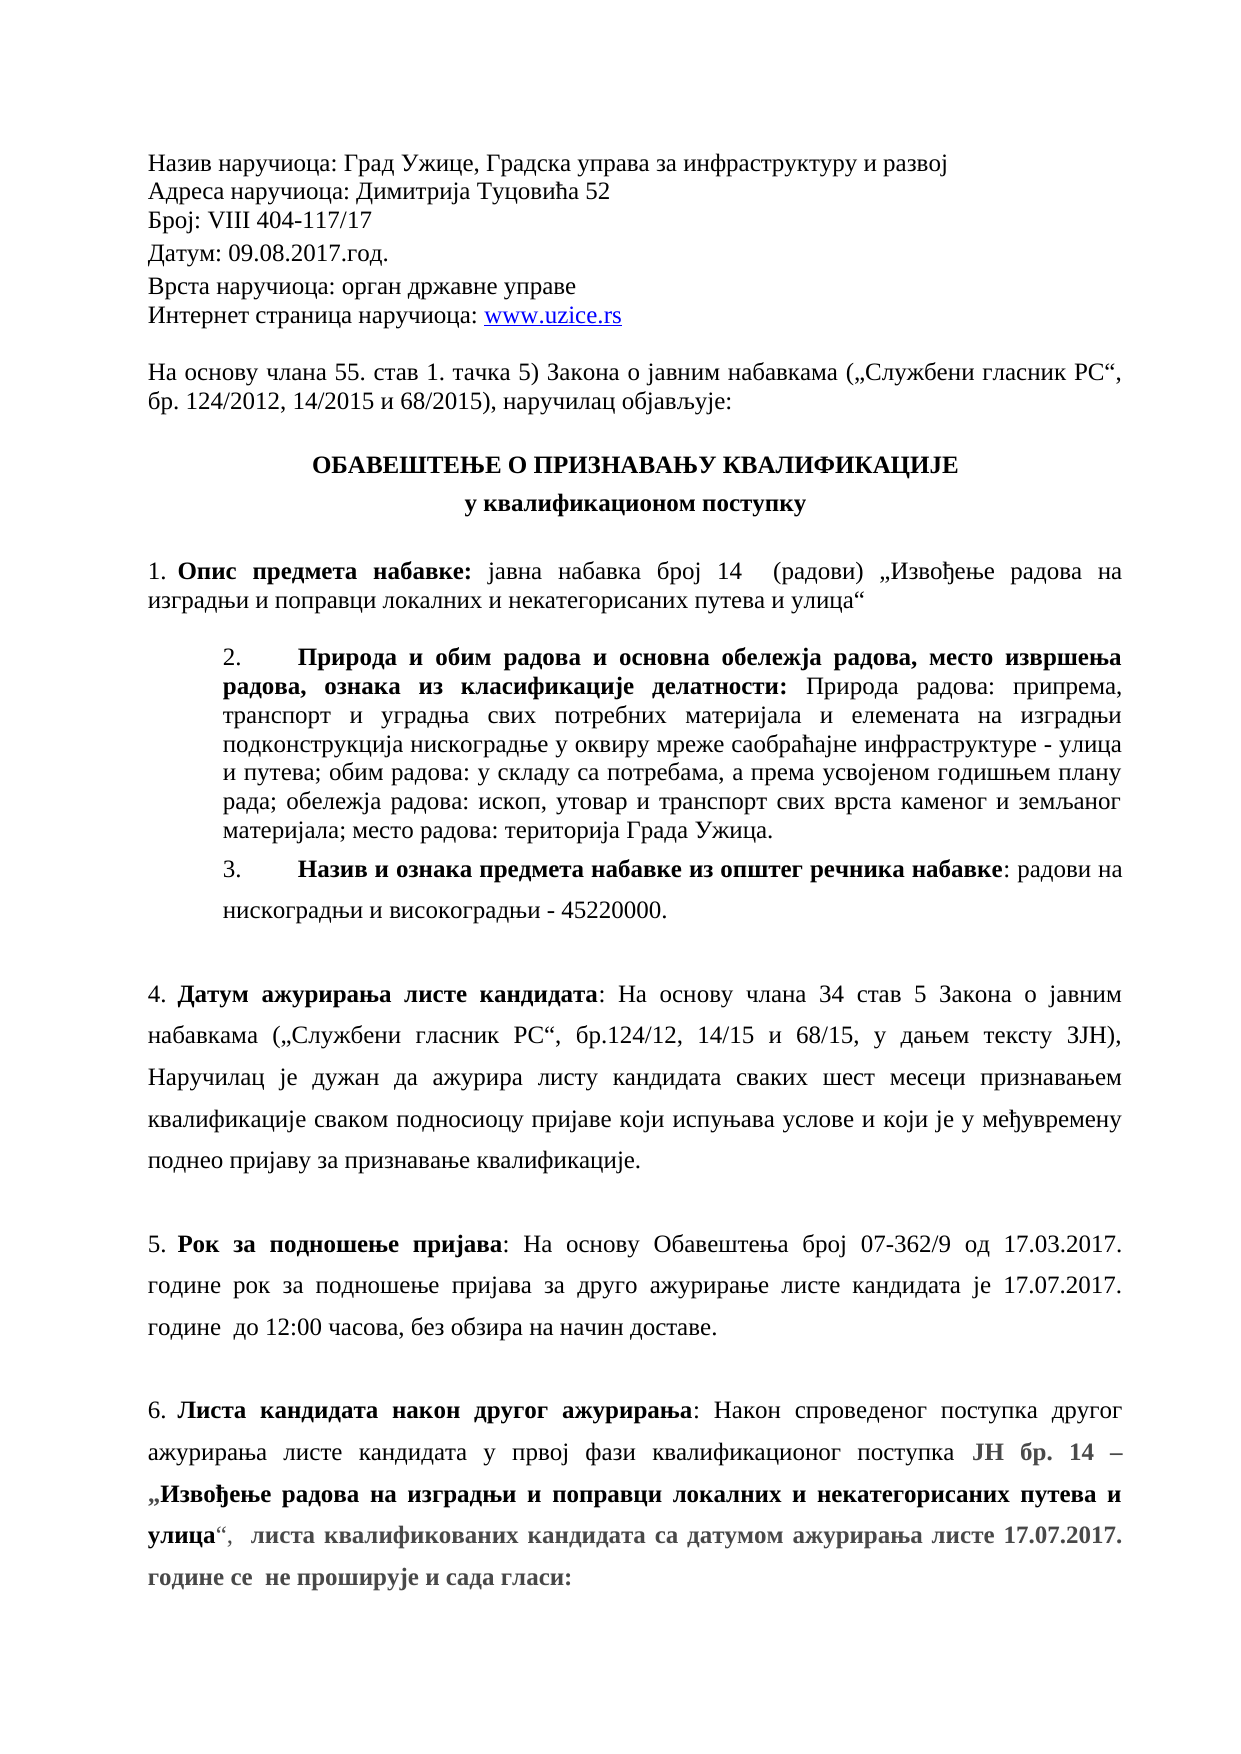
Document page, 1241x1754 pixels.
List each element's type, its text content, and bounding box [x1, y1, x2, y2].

list Опис предмета набавке: јавна набавка број 14 (радови) „Извођење радова на изградњи и поправци локалних и некатегорисаних путева и улица“ [148, 556, 1123, 614]
text Врста наручиоца: орган државне управе [148, 271, 1123, 300]
list Листа кандидата након другог ажурирања: Након спроведеног поступка другог ажурирања листе кандидата у првој фази квалификационог поступка ЈН бр. 14 – „Извођење радова на изградњи и поправци локалних и некатегорисаних путева и улица“, листа квалификованих кандидата са датумом ажурирања листе 17.07.2017. године се не проширује и сада гласи: [148, 1385, 1123, 1594]
list Природа и обим радова и основна обележја радова, место извршења радова, ознака из класификације делатности: Природа радова: припрема, транспорт и уградња свих потребних материјала и елемената на изградњи подконструкција нискоградње у оквиру мреже саобраћајне инфраструктуре - улица и путева; обим радова: у складу са потребама, а према усвојеном годишњем плану рада; обележја радова: ископ, утовар и транспорт свих врста каменог и земљаног материјала; место радова: територија Града Ужица. [223, 642, 1122, 844]
text Интернет страница наручиоца: www.uzice.rs [148, 300, 1123, 329]
text На основу члана 55. став 1. тачка 5) Закона о јавним набавкама („Службени гласник РС“, бр. 124/2012, 14/2015 и 68/2015), наручилац објављује: [148, 357, 1123, 415]
list Датум ажурирања листе кандидата: На основу члана 34 став 5 Закона о јавним набавкама („Службени гласник РС“, бр.124/12, 14/15 и 68/15, у дањем тексту ЗЈН), Наручилац је дужан да ажурира листу кандидата сваких шест месеци признавањем квалификације сваком подносиоцу пријаве који испуњава услове и који је у међувремену поднео пријаву за признавање квалификације. [148, 969, 1123, 1177]
text Назив наручиоца: Град Ужице, Градска управа за инфраструктуру и развој [148, 148, 1123, 176]
text Број: VIII 404-117/17 [148, 205, 1123, 234]
text ОБАВЕШТЕЊЕ О ПРИЗНАВАЊУ КВАЛИФИКАЦИЈЕ у квалификационом поступку [148, 444, 1123, 519]
text Адреса наручиоца: Димитрија Туцовића 52 [148, 176, 1123, 205]
list Рок за подношење пријава: На основу Обавештења број 07-362/9 од 17.03.2017. године рок за подношење пријава за друго ажурирање листе кандидата је 17.07.2017. године до 12:00 часова, без обзира на начин доставе. [148, 1219, 1123, 1344]
text Датум: 09.08.2017.год. [148, 238, 1123, 267]
list Назив и ознака предмета набавке из општег речника набавке: радови на нискоградњи и високоградњи - 45220000. [223, 844, 1122, 927]
